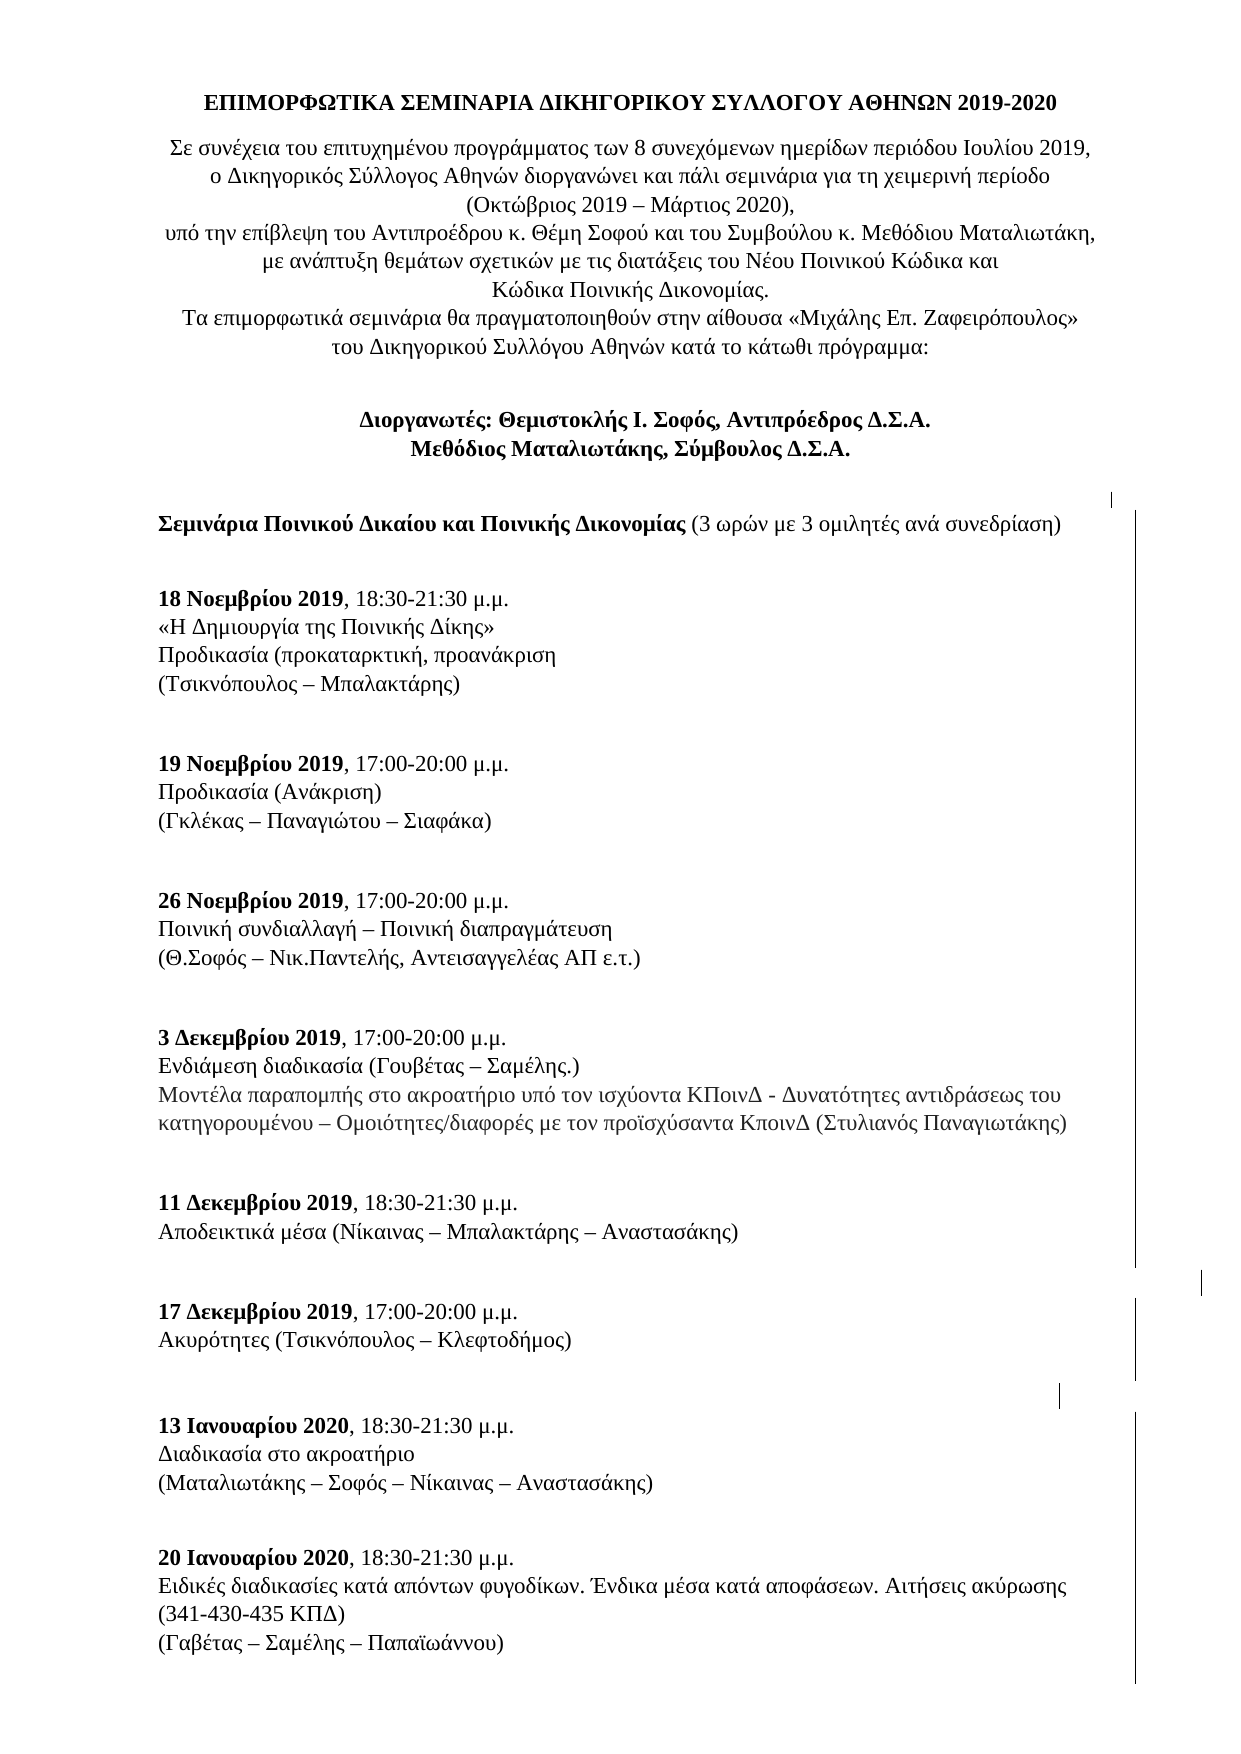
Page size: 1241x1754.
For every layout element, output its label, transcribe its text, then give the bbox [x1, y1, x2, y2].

text (Γκλέκας – Παναγιώτου – Σιαφάκα) [158, 807, 1135, 833]
text 20 Ιανουαρίου 2020, 18:30-21:30 μ.μ. [158, 1543, 1135, 1570]
text Αποδεικτικά μέσα (Νίκαινας – Μπαλακτάρης – Αναστασάκης) [158, 1218, 1135, 1244]
text Σεμινάρια Ποινικού Δικαίου και Ποινικής Δικονομίας (3 ωρών με 3 ομιλητές ανά συνεδρίαση) [158, 510, 1135, 536]
text 17 Δεκεμβρίου 2019, 17:00-20:00 μ.μ. [158, 1298, 1135, 1324]
text 13 Ιανουαρίου 2020, 18:30-21:30 μ.μ. [158, 1412, 1135, 1438]
text 3 Δεκεμβρίου 2019, 17:00-20:00 μ.μ. [158, 1024, 1135, 1050]
text Διαδικασία στο ακροατήριο [158, 1440, 1135, 1466]
text Ενδιάμεση διαδικασία (Γουβέτας – Σαμέλης.) [158, 1052, 1135, 1079]
text με ανάπτυξη θεμάτων σχετικών με τις διατάξεις του Νέου Ποινικού Κώδικα και [158, 247, 1103, 274]
text 18 Νοεμβρίου 2019, 18:30-21:30 μ.μ. [158, 584, 1135, 611]
text 11 Δεκεμβρίου 2019, 18:30-21:30 μ.μ. [158, 1189, 1135, 1216]
text «Η Δημιουργία της Ποινικής Δίκης» [158, 613, 1135, 639]
text Κώδικα Ποινικής Δικονομίας. [158, 276, 1103, 302]
text Ειδικές διαδικασίες κατά απόντων φυγοδίκων. Ένδικα μέσα κατά αποφάσεων. Αιτήσεις ακύρωσης (341-430-435 ΚΠΔ) [158, 1572, 1135, 1627]
text (Τσικνόπουλος – Μπαλακτάρης) [158, 670, 1135, 696]
text Ακυρότητες (Τσικνόπουλος – Κλεφτοδήμος) [158, 1326, 1135, 1353]
text ο Δικηγορικός Σύλλογος Αθηνών διοργανώνει και πάλι σεμινάρια για τη χειμερινή περίοδο (Οκτώβριος 2019 – Μάρτιος 2020), [158, 162, 1103, 217]
text Ποινική συνδιαλλαγή – Ποινική διαπραγμάτευση [158, 915, 1135, 942]
text Μοντέλα παραπομπής στο ακροατήριο υπό τον ισχύοντα ΚΠοινΔ - Δυνατότητες αντιδράσεως του κατηγορουμένου – Ομοιότητες/διαφορές με τον προϊσχύσαντα ΚποινΔ (Στυλιανός Παναγιωτάκης) [158, 1081, 1135, 1136]
text υπό την επίβλεψη του Αντιπροέδρου κ. Θέμη Σοφού και του Συμβούλου κ. Μεθόδιου Ματαλιωτάκη, [158, 219, 1103, 245]
text του Δικηγορικού Συλλόγου Αθηνών κατά το κάτωθι πρόγραμμα: [158, 333, 1103, 359]
text (Γαβέτας – Σαμέλης – Παπαϊωάννου) [158, 1629, 1135, 1655]
text Σε συνέχεια του επιτυχημένου προγράμματος των 8 συνεχόμενων ημερίδων περιόδου Ιουλίου 2019, [158, 134, 1103, 160]
text (Ματαλιωτάκης – Σοφός – Νίκαινας – Αναστασάκης) [158, 1468, 1135, 1495]
text Μεθόδιος Ματαλιωτάκης, Σύμβουλος Δ.Σ.Α. [158, 435, 1103, 461]
text Προδικασία (προκαταρκτική, προανάκριση [158, 641, 1135, 668]
text Τα επιμορφωτικά σεμινάρια θα πραγματοποιηθούν στην αίθουσα «Μιχάλης Επ. Ζαφειρόπουλος» [158, 304, 1103, 331]
text (Θ.Σοφός – Νικ.Παντελής, Αντεισαγγελέας ΑΠ ε.τ.) [158, 944, 1135, 970]
text Προδικασία (Ανάκριση) [158, 778, 1135, 805]
text ΕΠΙΜΟΡΦΩΤΙΚΑ ΣΕΜΙΝΑΡΙΑ ΔΙΚΗΓΟΡΙΚΟΥ ΣΥΛΛΟΓΟΥ ΑΘΗΝΩΝ 2019-2020 [158, 89, 1103, 115]
text 19 Νοεμβρίου 2019, 17:00-20:00 μ.μ. [158, 750, 1135, 776]
text Διοργανωτές: Θεμιστοκλής Ι. Σοφός, Αντιπρόεδρος Δ.Σ.Α. [158, 406, 1103, 433]
text 26 Νοεμβρίου 2019, 17:00-20:00 μ.μ. [158, 887, 1135, 913]
